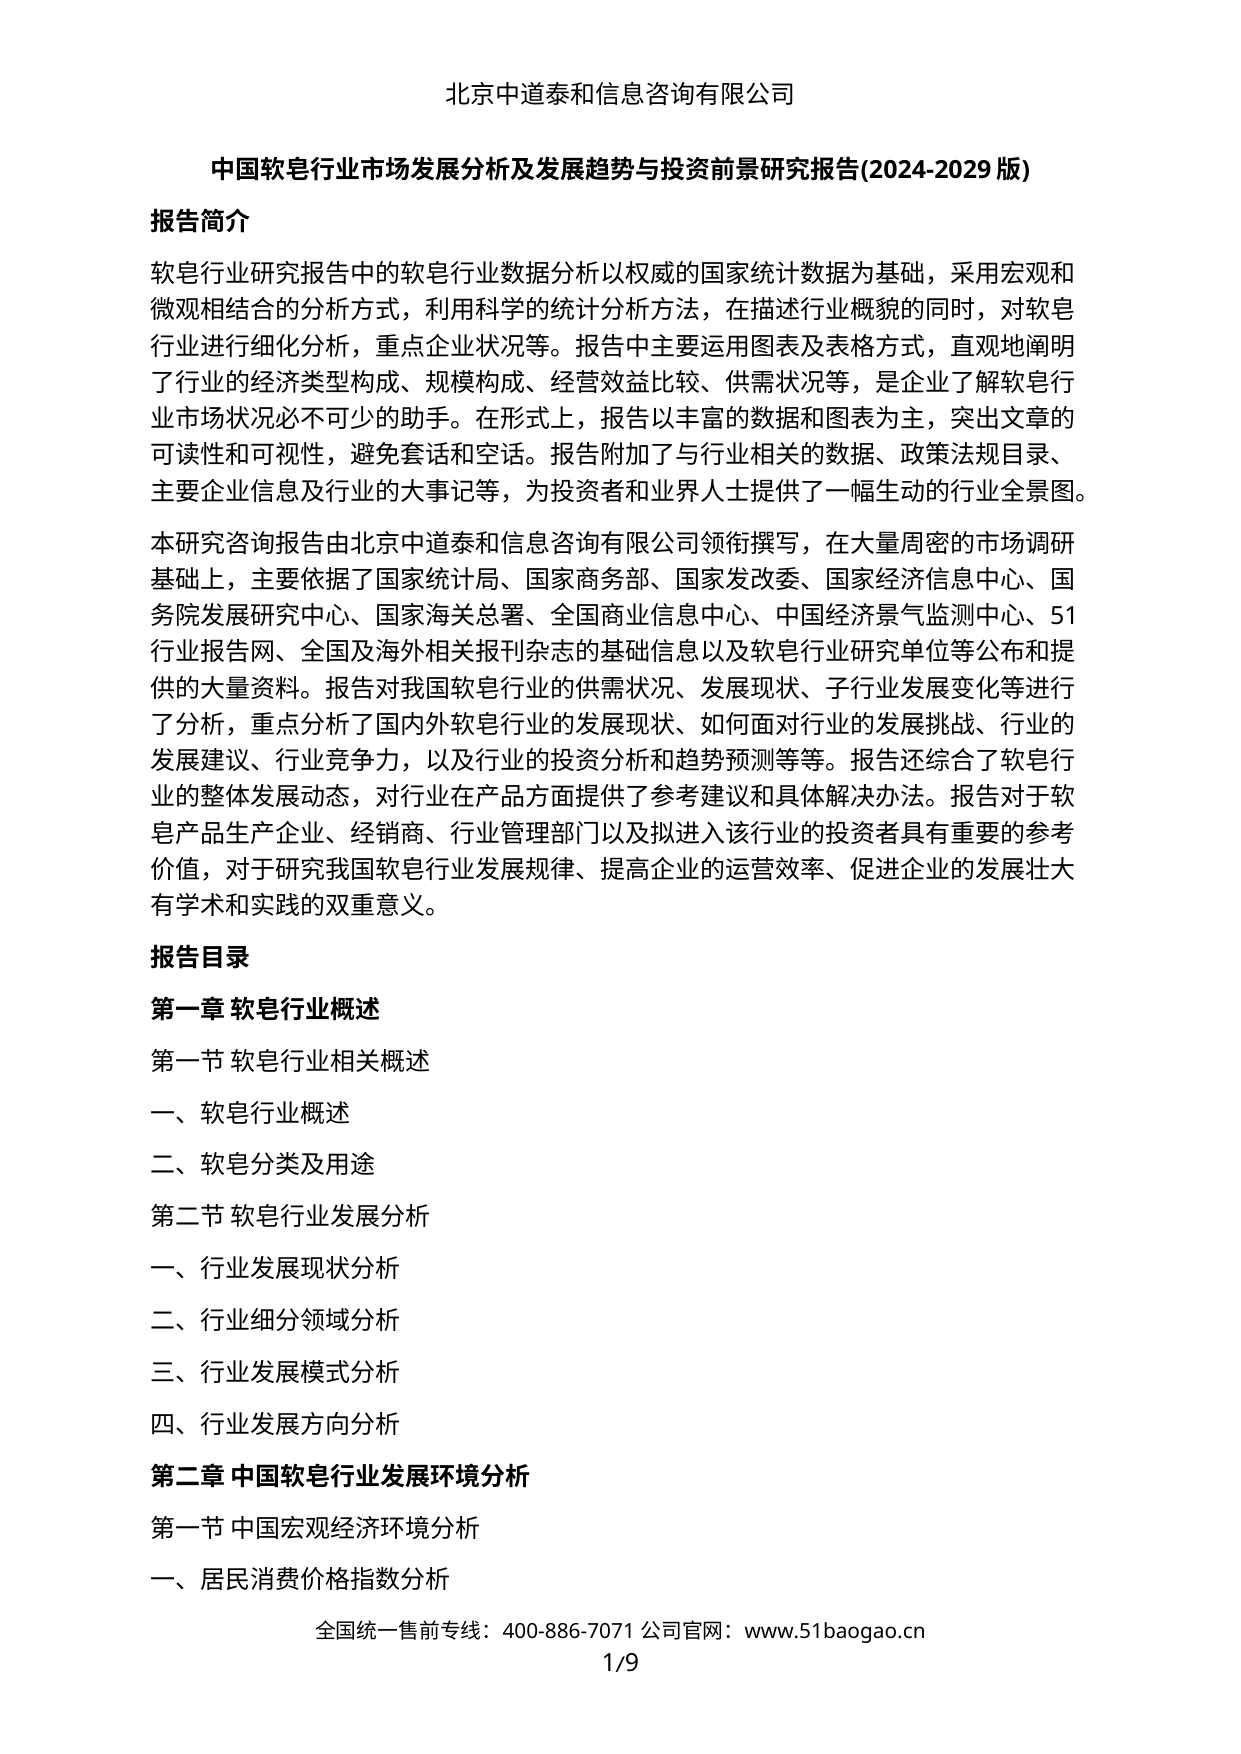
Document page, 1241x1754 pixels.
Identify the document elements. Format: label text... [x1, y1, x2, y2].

text 第二章 中国软皂行业发展环境分析 [150, 1456, 1090, 1492]
text 四、行业发展方向分析 [150, 1404, 1090, 1441]
text 二、软皂分类及用途 [150, 1145, 1090, 1181]
text 一、软皂行业概述 [150, 1093, 1090, 1129]
text 二、行业细分领域分析 [150, 1301, 1090, 1337]
text 三、行业发展模式分析 [150, 1352, 1090, 1389]
text 第二节 软皂行业发展分析 [150, 1197, 1090, 1233]
text 中国软皂行业市场发展分析及发展趋势与投资前景研究报告(2024-2029版) [150, 150, 1090, 186]
text 一、居民消费价格指数分析 [150, 1560, 1090, 1596]
text 一、行业发展现状分析 [150, 1249, 1090, 1285]
text 第一节 软皂行业相关概述 [150, 1041, 1090, 1077]
text 报告目录 [150, 937, 1090, 974]
text 软皂行业研究报告中的软皂行业数据分析以权威的国家统计数据为基础，采用宏观和微观相结合的分析方式，利用科学的统计分析方法，在描述行业概貌的同时，对软皂行业进行细化分析，重点企业状况等。报告中主要运用图表及表格方式，直观地阐明了行业的经济类型构成、规模构成、经营效益比较、供需状况等，是企业了解软皂行业市场状况必不可少的助手。在形式上，报告以丰富的数据和图表为主，突出文章的可读性和可视性，避免套话和空话。报告附加了与行业相关的数据、政策法规目录、主要企业信息及行业的大事记等，为投资者和业界人士提供了一幅生动的行业全景图。 [150, 254, 1090, 507]
text 第一章 软皂行业概述 [150, 989, 1090, 1026]
text 报告简介 [150, 202, 1090, 238]
text 本研究咨询报告由北京中道泰和信息咨询有限公司领衔撰写，在大量周密的市场调研基础上，主要依据了国家统计局、国家商务部、国家发改委、国家经济信息中心、国务院发展研究中心、国家海关总署、全国商业信息中心、中国经济景气监测中心、51行业报告网、全国及海外相关报刊杂志的基础信息以及软皂行业研究单位等公布和提供的大量资料。报告对我国软皂行业的供需状况、发展现状、子行业发展变化等进行了分析，重点分析了国内外软皂行业的发展现状、如何面对行业的发展挑战、行业的发展建议、行业竞争力，以及行业的投资分析和趋势预测等等。报告还综合了软皂行业的整体发展动态，对行业在产品方面提供了参考建议和具体解决办法。报告对于软皂产品生产企业、经销商、行业管理部门以及拟进入该行业的投资者具有重要的参考价值，对于研究我国软皂行业发展规律、提高企业的运营效率、促进企业的发展壮大有学术和实践的双重意义。 [150, 523, 1090, 922]
text 第一节 中国宏观经济环境分析 [150, 1508, 1090, 1544]
